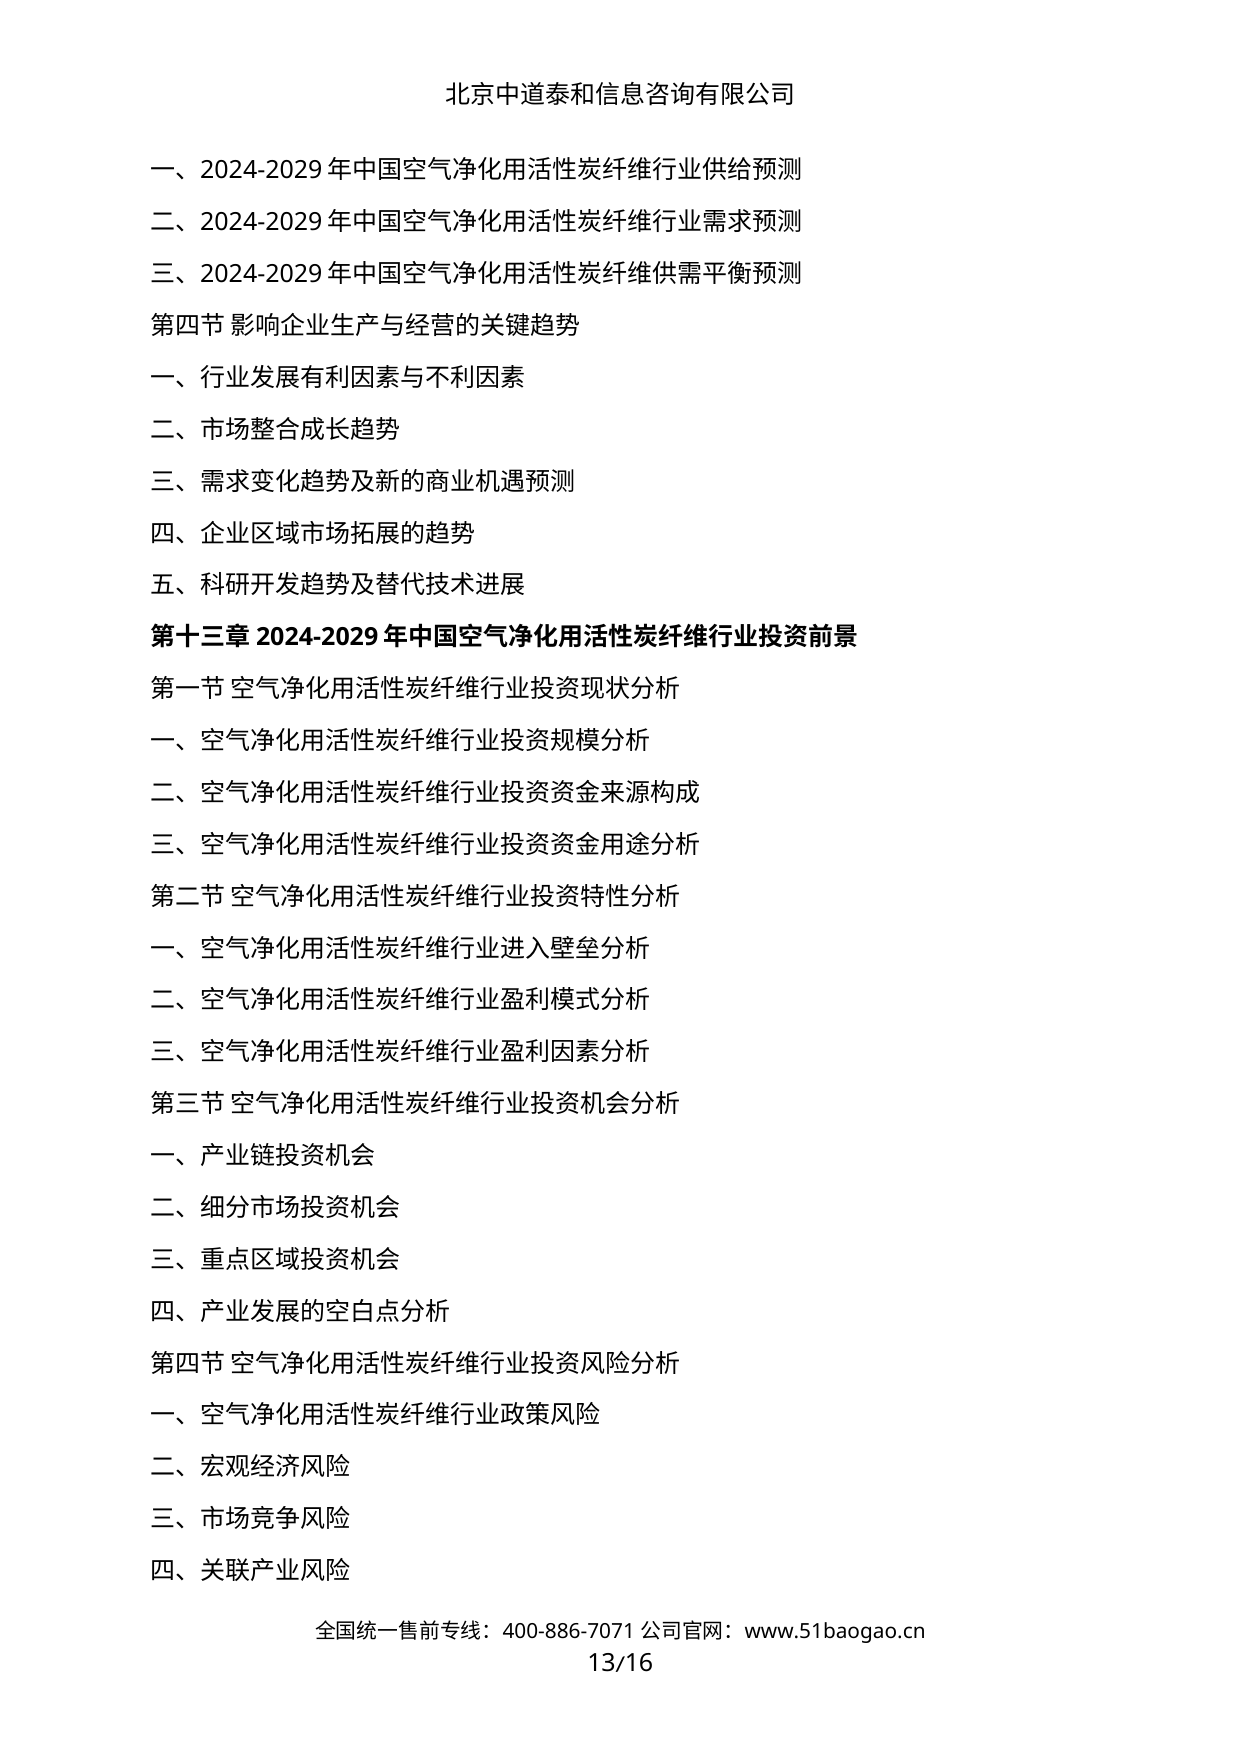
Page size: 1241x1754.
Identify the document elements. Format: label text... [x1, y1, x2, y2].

text 三、重点区域投资机会 [150, 1239, 1090, 1276]
text 一、2024-2029年中国空气净化用活性炭纤维行业供给预测 [150, 150, 1090, 186]
text 一、空气净化用活性炭纤维行业进入壁垒分析 [150, 928, 1090, 964]
text 一、产业链投资机会 [150, 1136, 1090, 1172]
text 二、宏观经济风险 [150, 1447, 1090, 1483]
text 五、科研开发趋势及替代技术进展 [150, 565, 1090, 601]
text 第一节 空气净化用活性炭纤维行业投资现状分析 [150, 669, 1090, 705]
text 二、空气净化用活性炭纤维行业盈利模式分析 [150, 980, 1090, 1016]
text 第十三章 2024-2029年中国空气净化用活性炭纤维行业投资前景 [150, 617, 1090, 653]
text 三、空气净化用活性炭纤维行业投资资金用途分析 [150, 824, 1090, 861]
text 三、需求变化趋势及新的商业机遇预测 [150, 461, 1090, 497]
text 二、空气净化用活性炭纤维行业投资资金来源构成 [150, 772, 1090, 809]
text 二、2024-2029年中国空气净化用活性炭纤维行业需求预测 [150, 202, 1090, 238]
text 一、空气净化用活性炭纤维行业政策风险 [150, 1395, 1090, 1431]
text 第二节 空气净化用活性炭纤维行业投资特性分析 [150, 876, 1090, 912]
text 三、空气净化用活性炭纤维行业盈利因素分析 [150, 1032, 1090, 1068]
text 第四节 影响企业生产与经营的关键趋势 [150, 306, 1090, 342]
text 一、行业发展有利因素与不利因素 [150, 357, 1090, 394]
text 一、空气净化用活性炭纤维行业投资规模分析 [150, 721, 1090, 757]
text 第四节 空气净化用活性炭纤维行业投资风险分析 [150, 1343, 1090, 1379]
text 四、关联产业风险 [150, 1551, 1090, 1587]
text 第三节 空气净化用活性炭纤维行业投资机会分析 [150, 1084, 1090, 1120]
text 二、市场整合成长趋势 [150, 409, 1090, 446]
text 三、2024-2029年中国空气净化用活性炭纤维供需平衡预测 [150, 254, 1090, 290]
text 四、产业发展的空白点分析 [150, 1291, 1090, 1327]
text 三、市场竞争风险 [150, 1499, 1090, 1535]
text 二、细分市场投资机会 [150, 1187, 1090, 1224]
text 四、企业区域市场拓展的趋势 [150, 513, 1090, 549]
